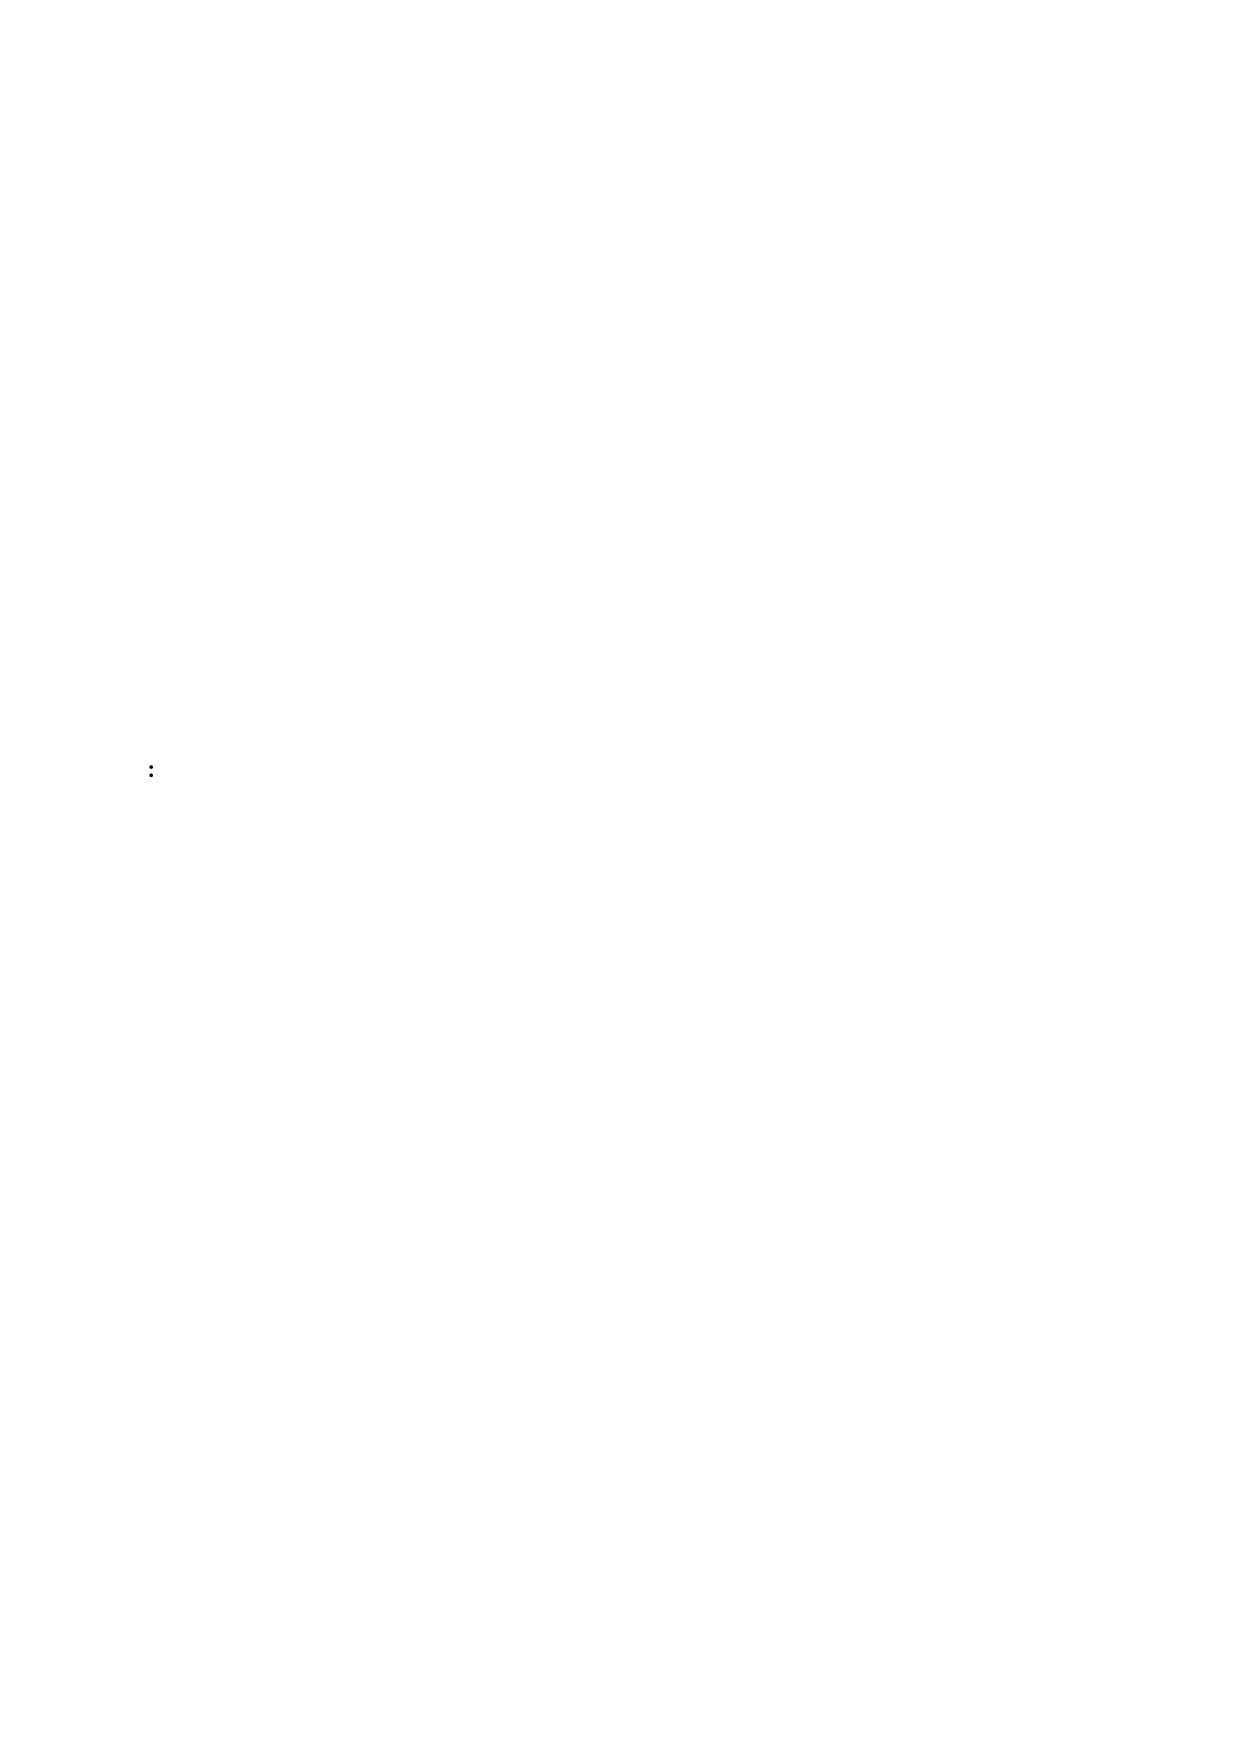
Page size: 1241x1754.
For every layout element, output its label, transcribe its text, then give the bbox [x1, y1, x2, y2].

text : [148, 753, 1093, 783]
